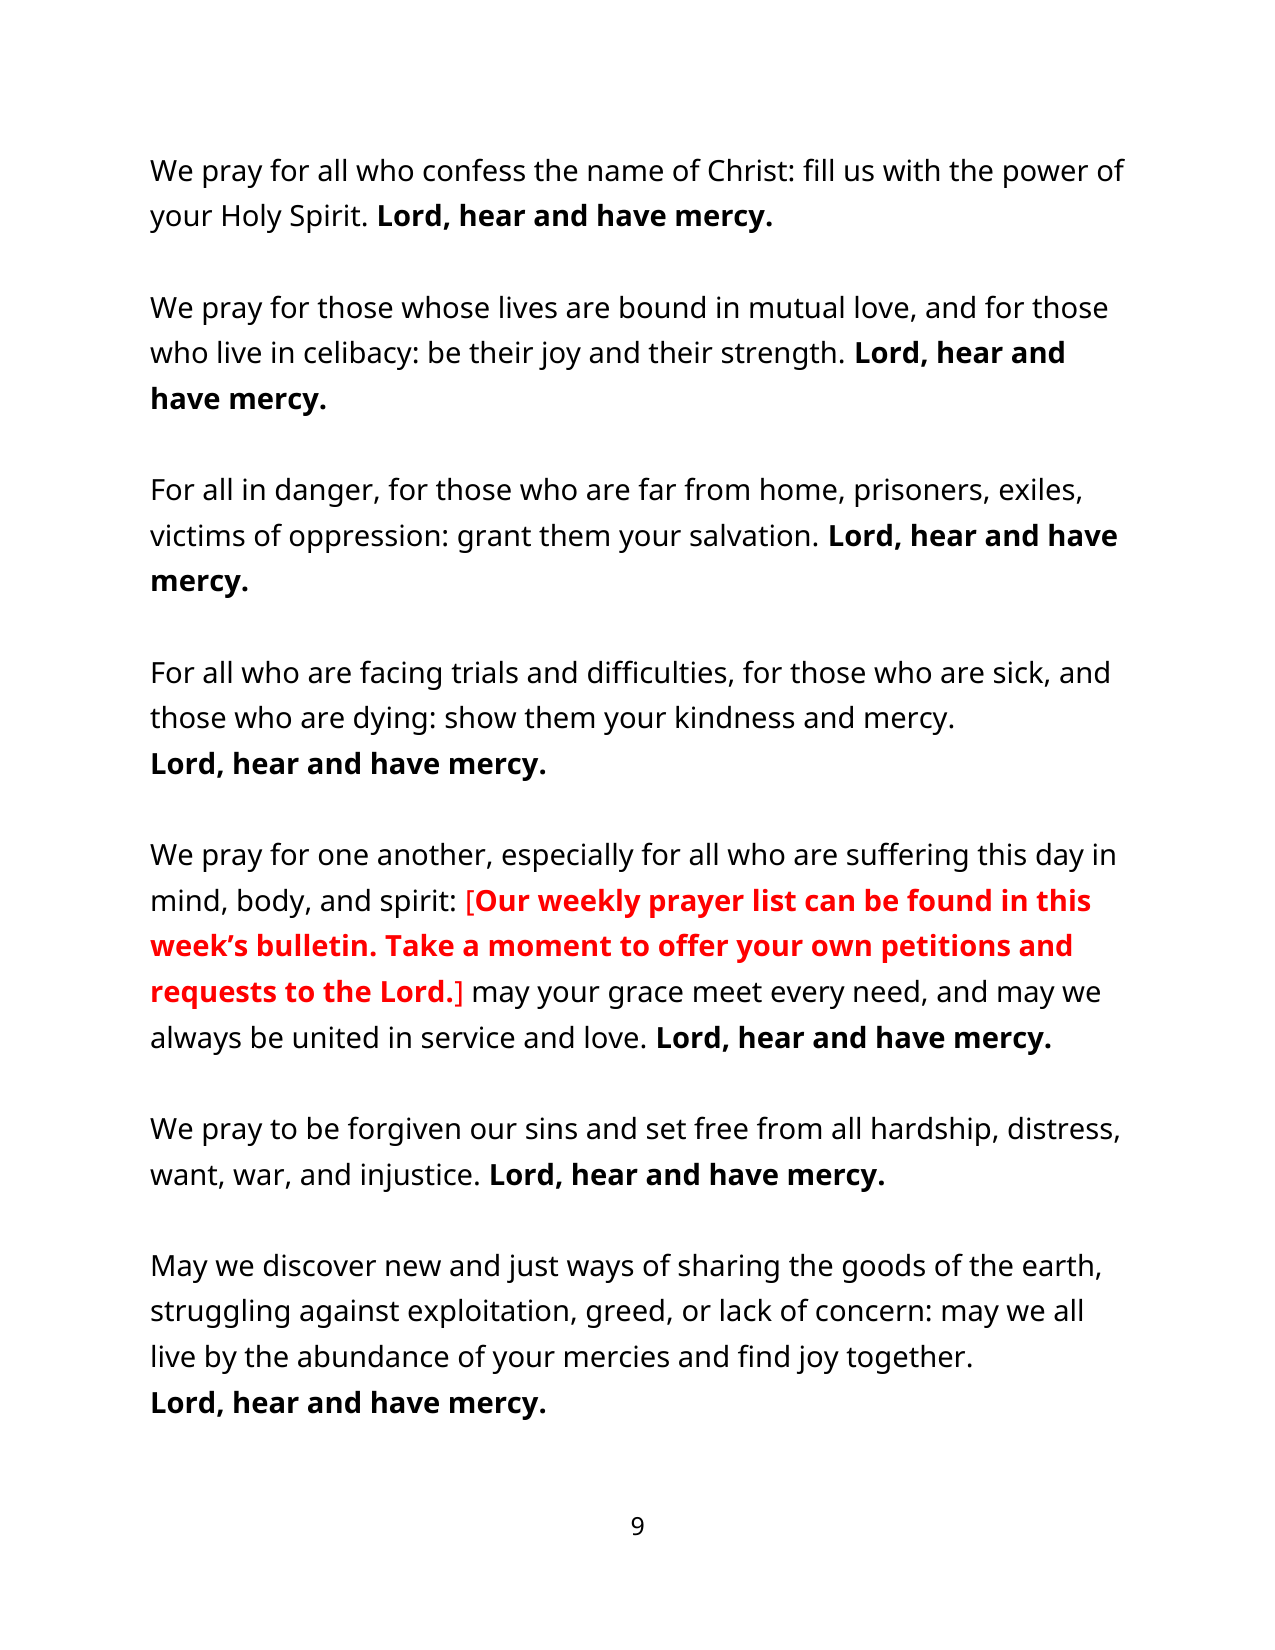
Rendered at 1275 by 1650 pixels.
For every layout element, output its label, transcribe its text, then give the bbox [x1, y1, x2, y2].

text We pray for one another, especially for all who are suffering this day in mind, body, and spirit: [Our weekly prayer list can be found in this week’s bulletin. Take a moment to offer your own petitions and requests to the Lord.] may your grace meet every need, and may we always be united in service and love. Lord, hear and have mercy. [150, 834, 1125, 1057]
text Lord, hear and have mercy. [150, 1382, 1125, 1422]
text Lord, hear and have mercy. [150, 743, 1125, 783]
text For all in danger, for those who are far from home, prisoners, exiles, victims of oppression: grant them your salvation. Lord, hear and have mercy. [150, 469, 1125, 600]
text We pray for all who confess the name of Christ: fill us with the power of your Holy Spirit. Lord, hear and have mercy. [150, 150, 1125, 235]
text For all who are facing trials and difficulties, for those who are sick, and those who are dying: show them your kindness and mercy. [150, 652, 1125, 737]
text We pray to be forgiven our sins and set free from all hardship, distress, want, war, and injustice. Lord, hear and have mercy. [150, 1108, 1125, 1193]
text We pray for those whose lives are bound in mutual love, and for those who live in celibacy: be their joy and their strength. Lord, hear and have mercy. [150, 287, 1125, 418]
text May we discover new and just ways of sharing the goods of the earth, struggling against exploitation, greed, or lack of concern: may we all live by the abundance of your mercies and find joy together. [150, 1245, 1125, 1376]
